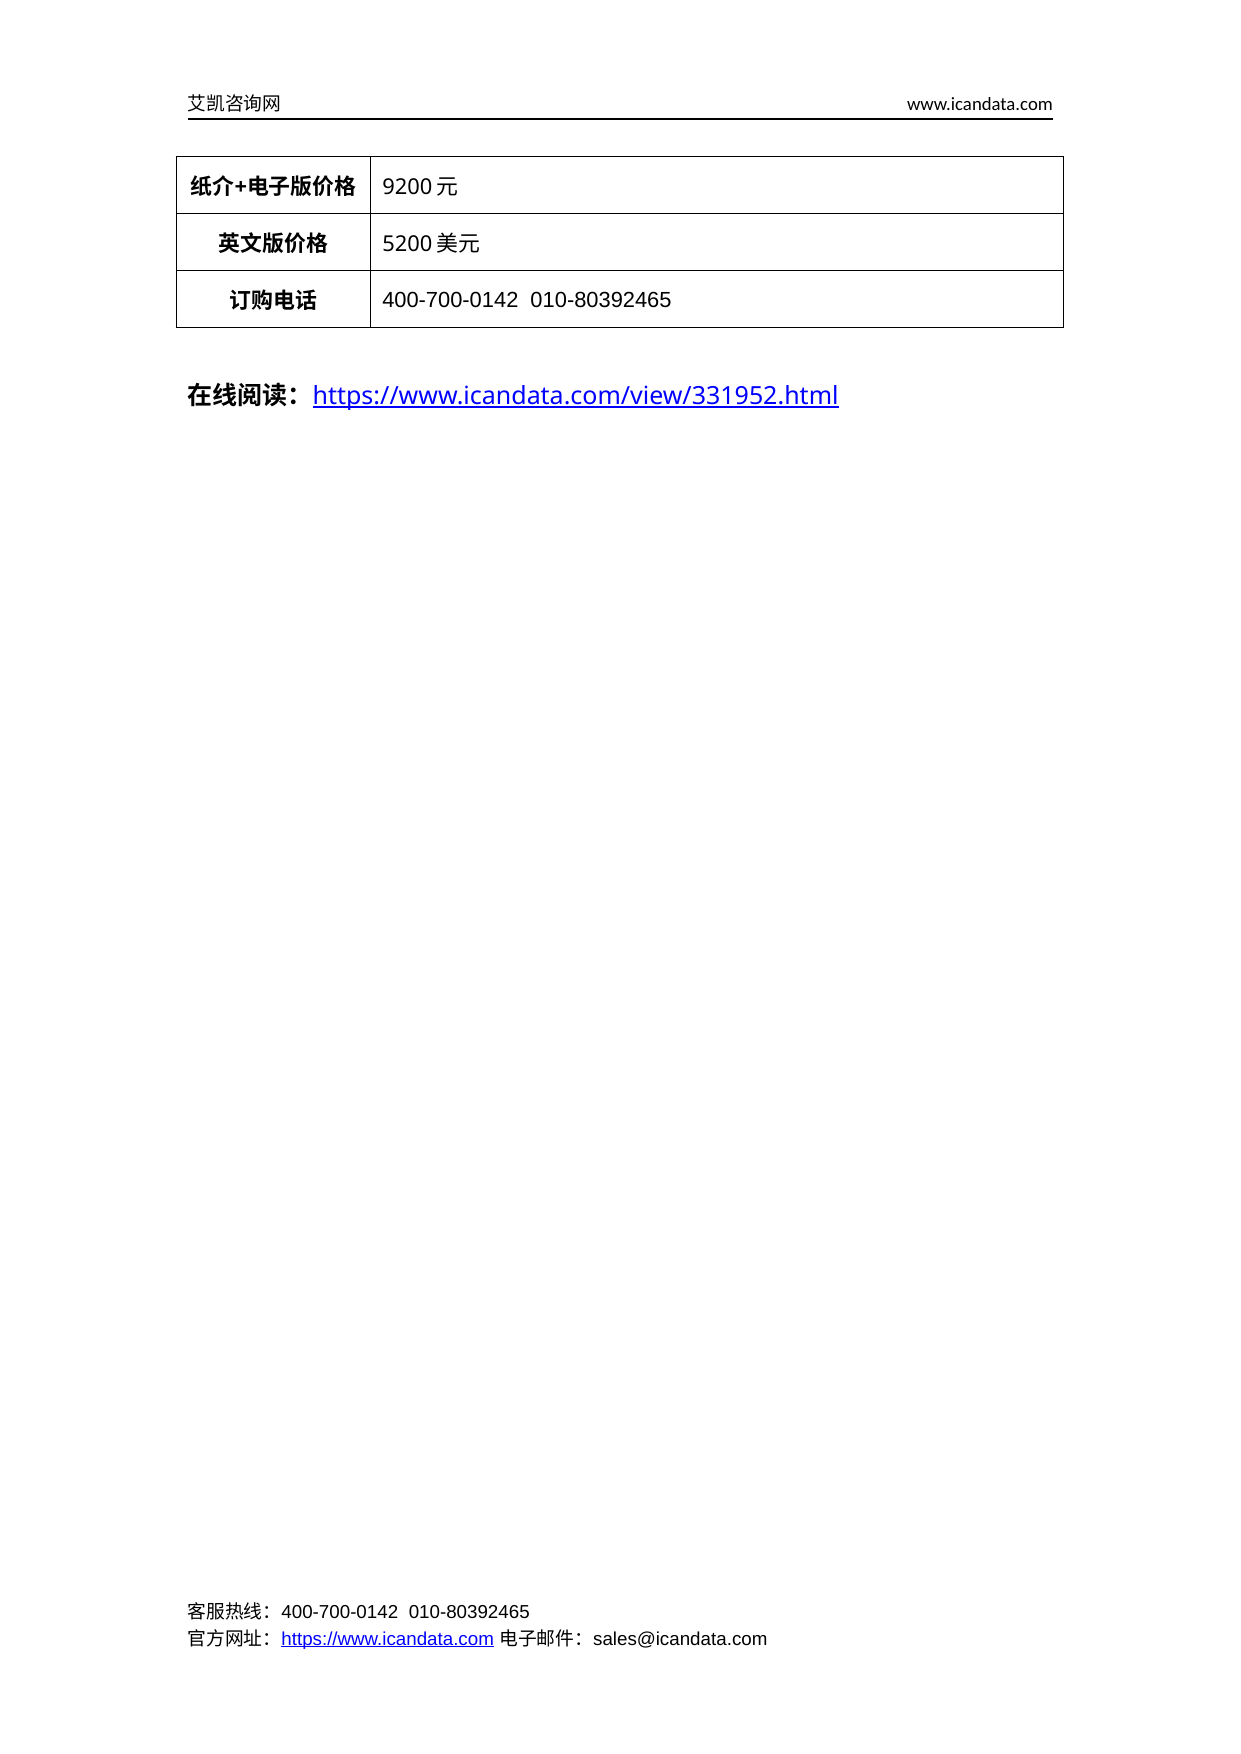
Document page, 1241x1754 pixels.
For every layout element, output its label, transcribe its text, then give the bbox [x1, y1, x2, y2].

table_cell 纸介+电子版价格 [177, 157, 370, 213]
text 在线阅读：https://www.icandata.com/view/331952.html [187, 361, 1053, 426]
table_cell 9200元 [371, 157, 1063, 213]
table_cell 订购电话 [177, 271, 370, 327]
table_cell 英文版价格 [177, 214, 370, 270]
table_cell 5200美元 [371, 214, 1063, 270]
table_cell 400-700-0142 010-80392465 [371, 271, 1063, 327]
